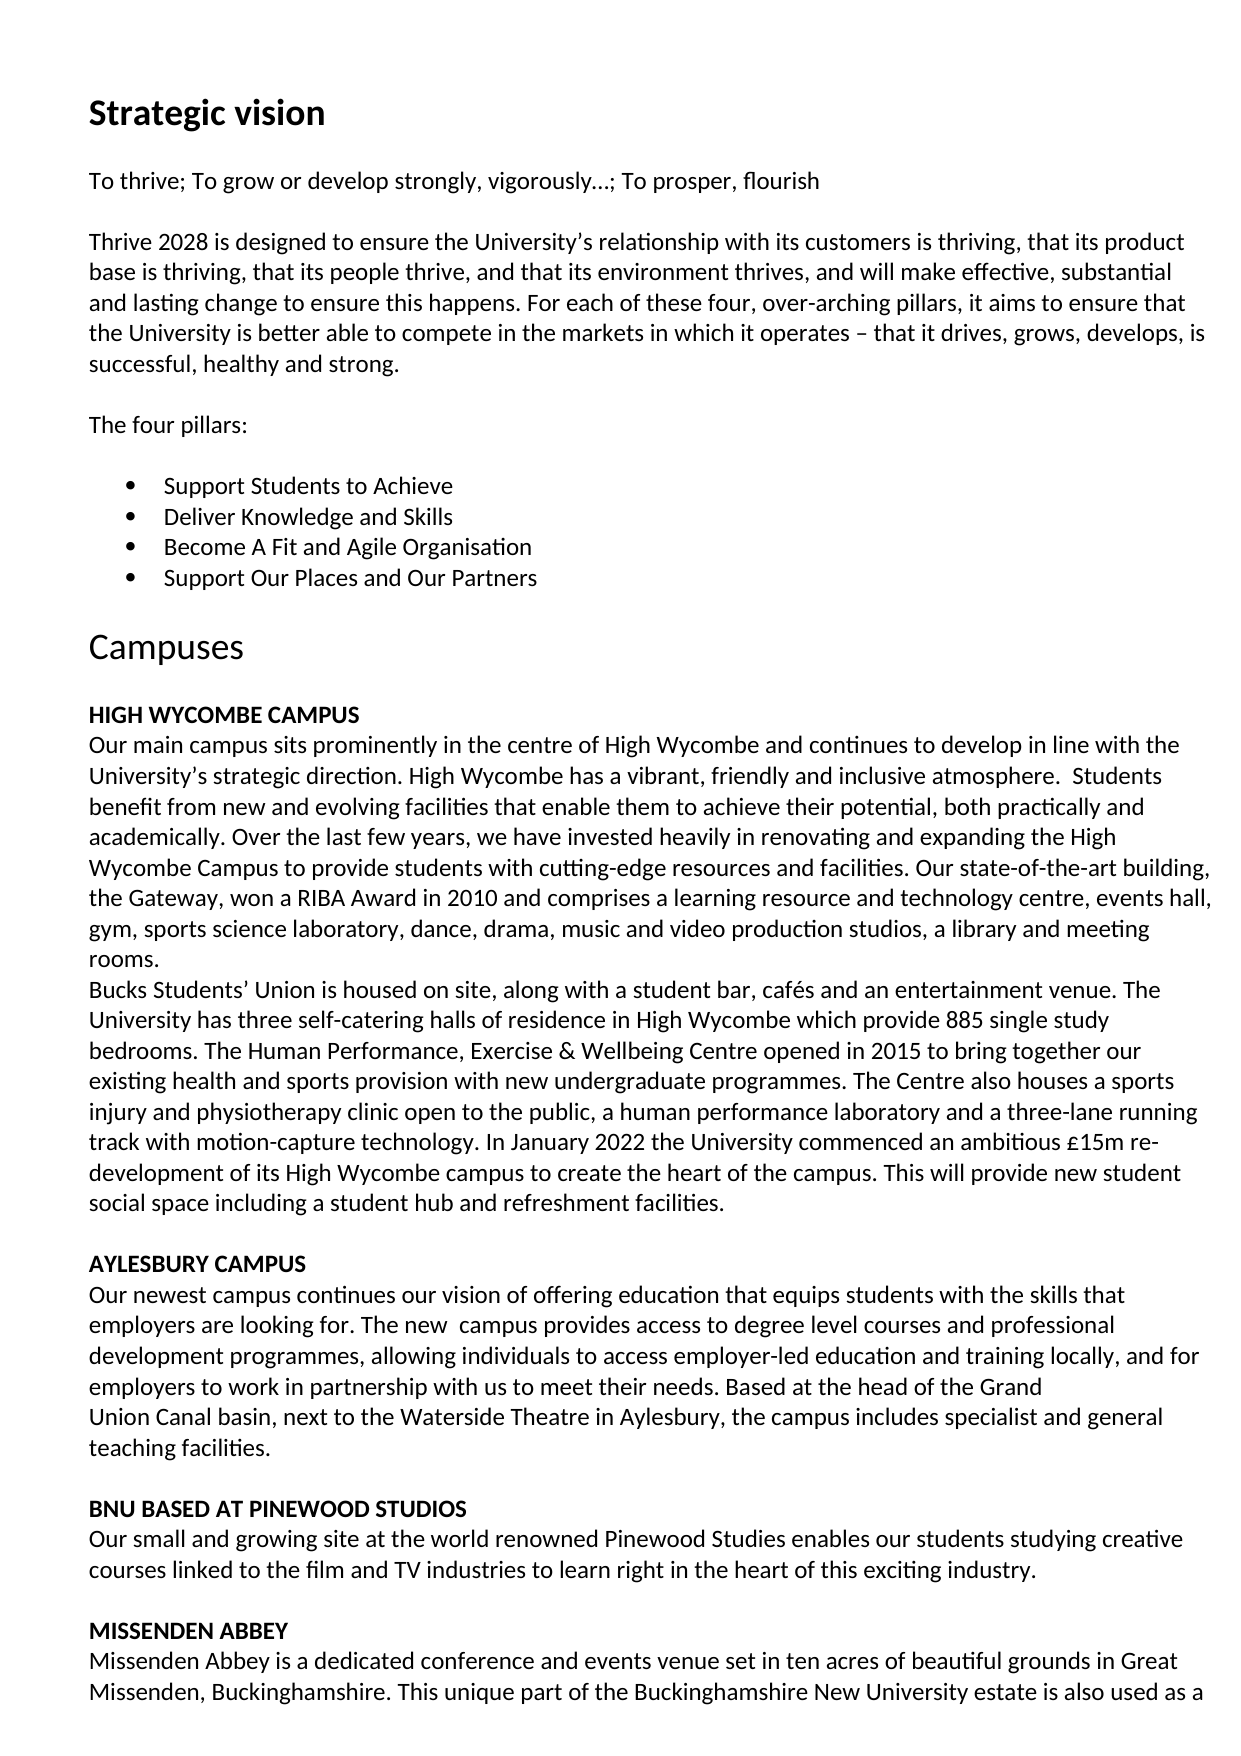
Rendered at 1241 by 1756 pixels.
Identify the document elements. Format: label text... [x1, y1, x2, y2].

text BNU BASED AT PINEWOOD STUDIOS [89, 1493, 1213, 1523]
text MISSENDEN ABBEY [89, 1615, 1213, 1645]
text To thrive; To grow or develop strongly, vigorously…; To prosper, flourish [89, 165, 1213, 196]
text Campuses [89, 623, 1213, 669]
list Support Our Places and Our Partners [126, 562, 1213, 592]
text Strategic vision [89, 89, 1213, 134]
list Deliver Knowledge and Skills [126, 501, 1213, 531]
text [89, 1645, 1213, 1706]
text Union Canal basin, next to the Waterside Theatre in Aylesbury, the campus includes specialist and general teaching facilities. [89, 1401, 1213, 1462]
text The four pillars: [89, 409, 1213, 440]
text HIGH WYCOMBE CAMPUS [89, 699, 1213, 730]
text Bucks Students’ Union is housed on site, along with a student bar, cafés and an entertainment venue. The University has three self-catering halls of residence in High Wycombe which provide 885 single study bedrooms. The Human Performance, Exercise & Wellbeing Centre opened in 2015 to bring together our existing health and sports provision with new undergraduate programmes. The Centre also houses a sports injury and physiotherapy clinic open to the public, a human performance laboratory and a three-lane running track with motion-capture technology. In January 2022 the University commenced an ambitious £15m re-development of its High Wycombe campus to create the heart of the campus. This will provide new student social space including a student hub and refreshment facilities. [89, 974, 1213, 1218]
text Thrive 2028 is designed to ensure the University’s relationship with its customers is thriving, that its product base is thriving, that its people thrive, and that its environment thrives, and will make effective, substantial and lasting change to ensure this happens. For each of these four, over-arching pillars, it aims to ensure that the University is better able to compete in the markets in which it operates – that it drives, grows, develops, is successful, healthy and strong. [89, 226, 1213, 379]
text Our newest campus continues our vision of offering education that equips students with the skills that employers are looking for. The new campus provides access to degree level courses and professional development programmes, allowing individuals to access employer-led education and training locally, and for employers to work in partnership with us to meet their needs. Based at the head of the Grand [89, 1279, 1213, 1401]
list Support Students to Achieve [126, 470, 1213, 501]
text Our small and growing site at the world renowned Pinewood Studies enables our students studying creative courses linked to the film and TV industries to learn right in the heart of this exciting industry. [89, 1523, 1213, 1584]
text AYLESBURY CAMPUS [89, 1248, 1213, 1279]
list Become A Fit and Agile Organisation [126, 531, 1213, 562]
text Our main campus sits prominently in the centre of High Wycombe and continues to develop in line with the University’s strategic direction. High Wycombe has a vibrant, friendly and inclusive atmosphere. Students benefit from new and evolving facilities that enable them to achieve their potential, both practically and academically. Over the last few years, we have invested heavily in renovating and expanding the High Wycombe Campus to provide students with cutting-edge resources and facilities. Our state-of-the-art building, the Gateway, won a RIBA Award in 2010 and comprises a learning resource and technology centre, events hall, gym, sports science laboratory, dance, drama, music and video production studios, a library and meeting rooms. [89, 730, 1213, 974]
